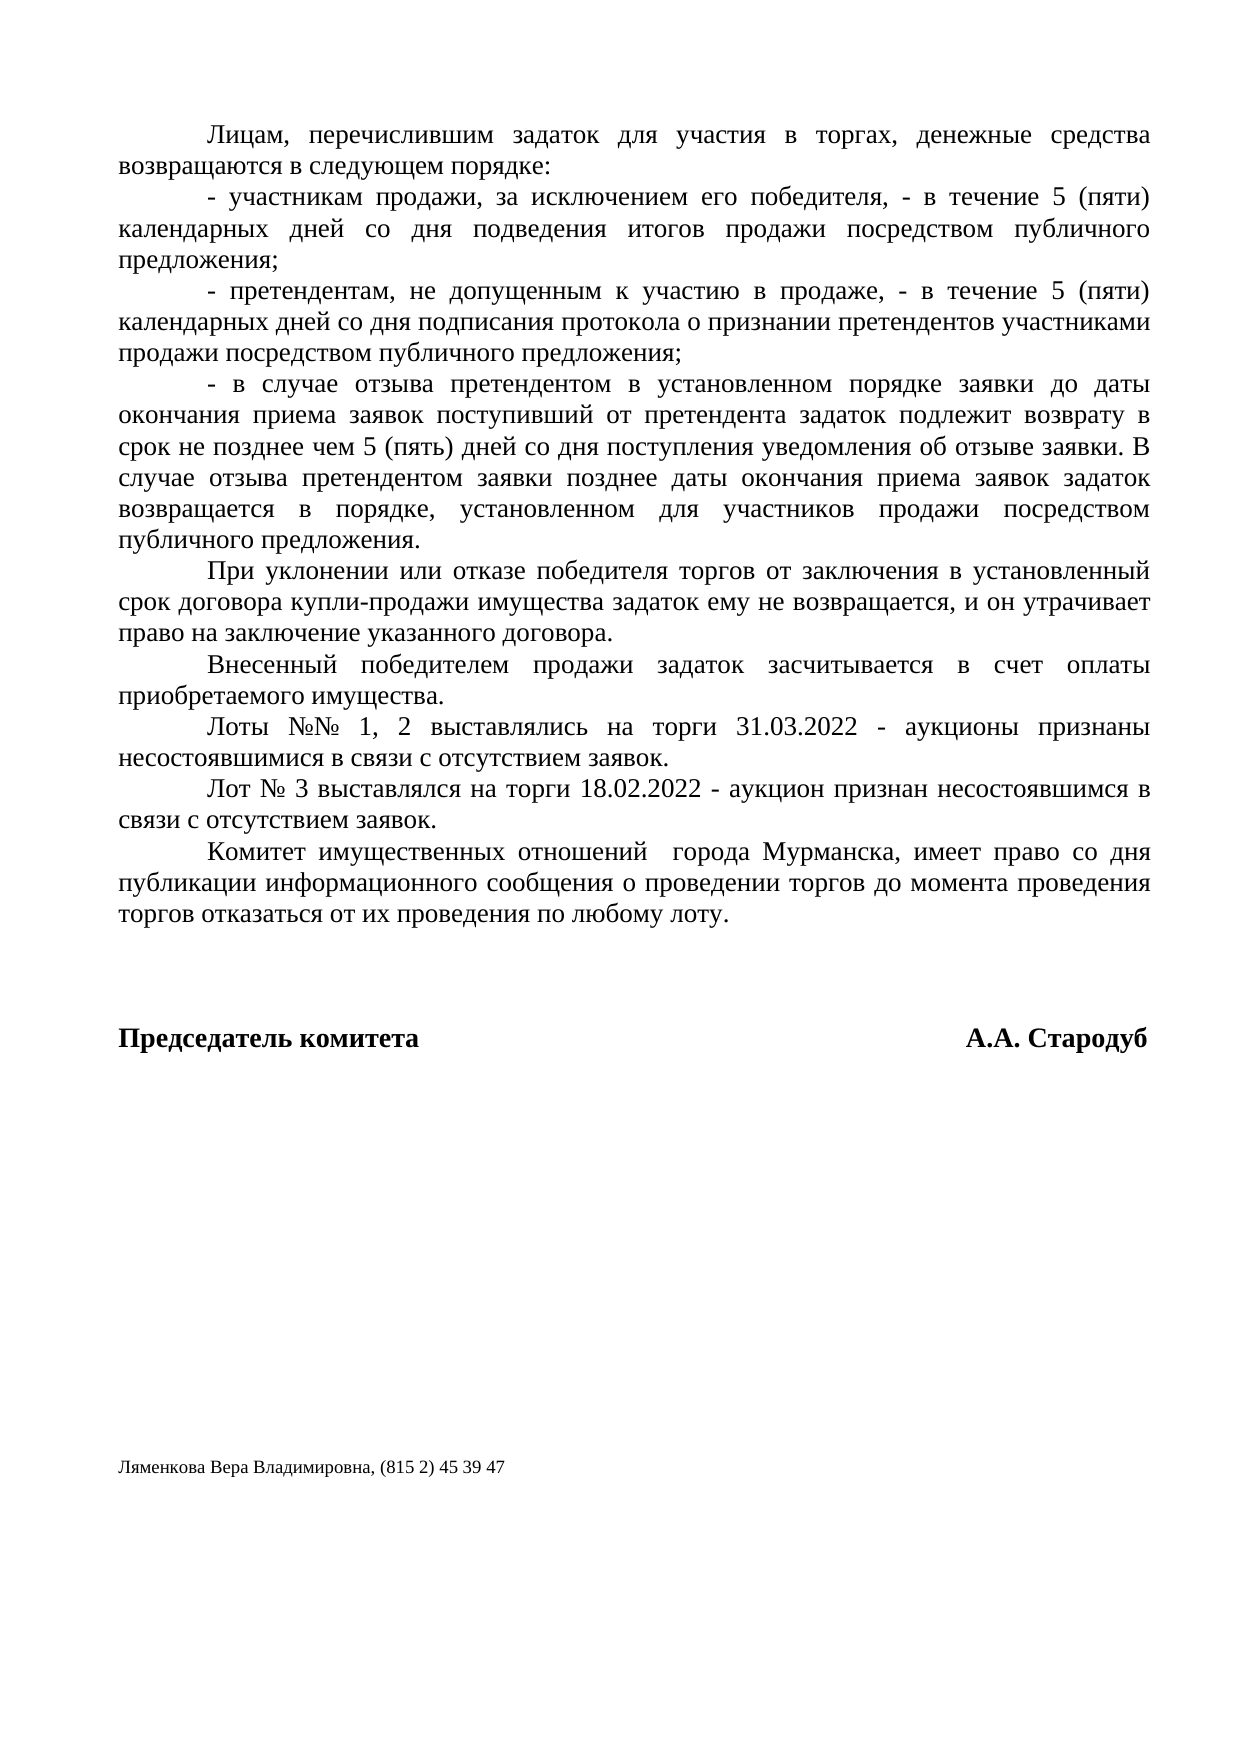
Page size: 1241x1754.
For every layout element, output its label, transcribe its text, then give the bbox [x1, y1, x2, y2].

text Лоты №№ 1, 2 выставлялись на торги 31.03.2022 - аукционы признаны несостоявшимися в связи с отсутствием заявок. [118, 710, 1152, 772]
text Внесенный победителем продажи задаток засчитывается в счет оплаты приобретаемого имущества. [118, 648, 1152, 710]
text Лот № 3 выставлялся на торги 18.02.2022 - аукцион признан несостоявшимся в связи с отсутствием заявок. [118, 772, 1152, 834]
text - претендентам, не допущенным к участию в продаже, - в течение 5 (пяти) календарных дней со дня подписания протокола о признании претендентов участниками продажи посредством публичного предложения; [118, 274, 1152, 367]
text - участникам продажи, за исключением его победителя, - в течение 5 (пяти) календарных дней со дня подведения итогов продажи посредством публичного предложения; [118, 181, 1152, 274]
text - в случае отзыва претендентом в установленном порядке заявки до даты окончания приема заявок поступивший от претендента задаток подлежит возврату в срок не позднее чем 5 (пять) дней со дня поступления уведомления об отзыве заявки. В случае отзыва претендентом заявки позднее даты окончания приема заявок задаток возвращается в порядке, установленном для участников продажи посредством публичного предложения. [118, 367, 1152, 554]
text Ляменкова Вера Владимировна, (815 2) 45 39 47 [118, 1456, 1152, 1478]
text Лицам, перечислившим задаток для участия в торгах, денежные средства возвращаются в следующем порядке: [118, 118, 1152, 181]
text Председатель комитета А.А. Стародуб [118, 1021, 1152, 1054]
text При уклонении или отказе победителя торгов от заключения в установленный срок договора купли-продажи имущества задаток ему не возвращается, и он утрачивает право на заключение указанного договора. [118, 554, 1152, 648]
text Комитет имущественных отношений города Мурманска, имеет право со дня публикации информационного сообщения о проведении торгов до момента проведения торгов отказаться от их проведения по любому лоту. [118, 834, 1152, 928]
